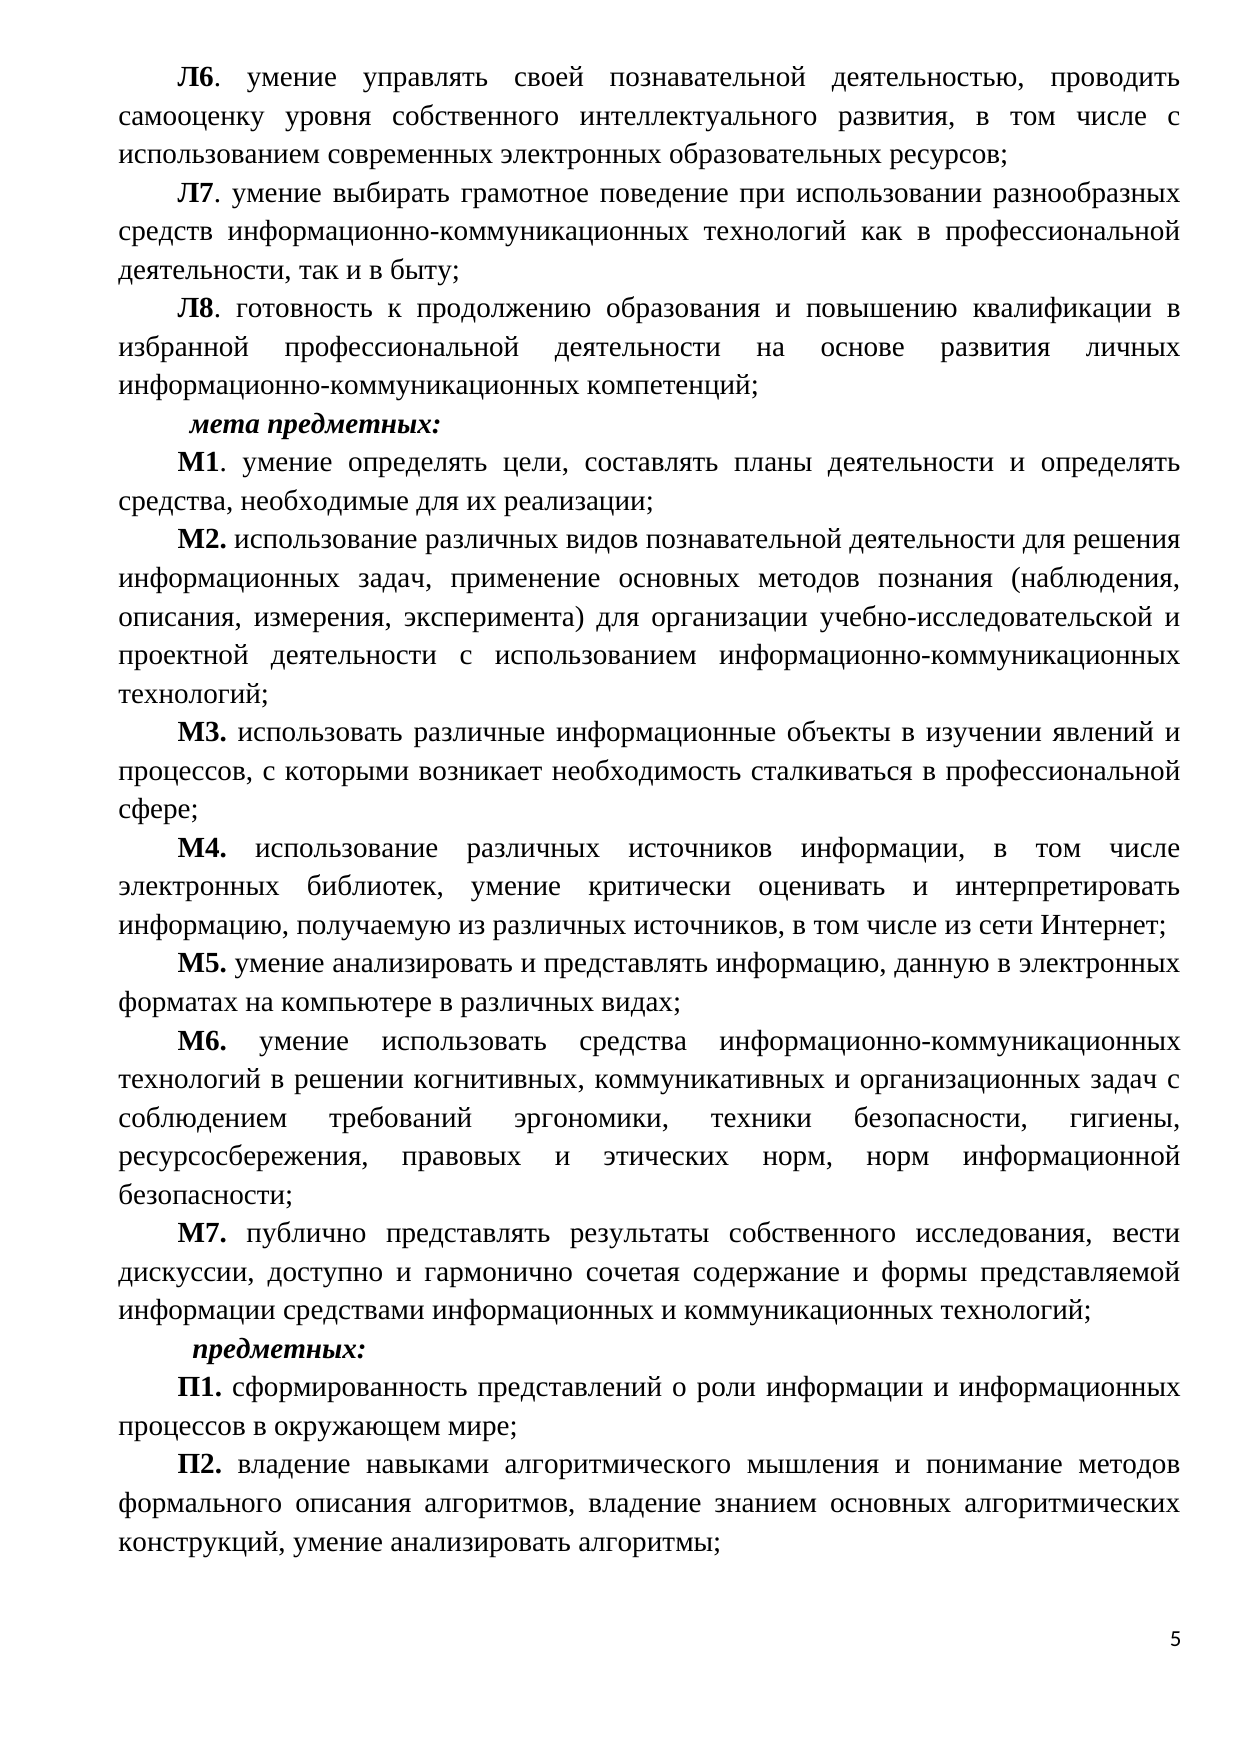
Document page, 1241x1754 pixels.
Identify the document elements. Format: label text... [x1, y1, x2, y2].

text П2. владение навыками алгоритмического мышления и понимание методов формального описания алгоритмов, владение знанием основных алгоритмических конструкций, умение анализировать алгоритмы; [118, 1447, 1181, 1557]
text М2. использование различных видов познавательной деятельности для решения информационных задач, применение основных методов познания (наблюдения, описания, измерения, эксперимента) для организации учебно-исследовательской и проектной деятельности с использованием информационно-коммуникационных технологий; [118, 522, 1181, 709]
text Л6. умение управлять своей познавательной деятельностью, проводить самооценку уровня собственного интеллектуального развития, в том числе с использованием современных электронных образовательных ресурсов; [118, 59, 1181, 170]
text М4. использование различных источников информации, в том числе электронных библиотек, умение критически оценивать и интерпретировать информацию, получаемую из различных источников, в том числе из сети Интернет; [118, 830, 1181, 941]
text П1. сформированность представлений о роли информации и информационных процессов в окружающем мире; [118, 1369, 1181, 1442]
text мета предметных: [189, 406, 1181, 439]
text Л7. умение выбирать грамотное поведение при использовании разнообразных средств информационно-коммуникационных технологий как в профессиональной деятельности, так и в быту; [118, 175, 1181, 285]
text предметных: [192, 1331, 1181, 1364]
text М1. умение определять цели, составлять планы деятельности и определять средства, необходимые для их реализации; [118, 444, 1181, 517]
text М7. публично представлять результаты собственного исследования, вести дискуссии, доступно и гармонично сочетая содержание и формы представляемой информации средствами информационных и коммуникационных технологий; [118, 1215, 1181, 1326]
text М5. умение анализировать и представлять информацию, данную в электронных форматах на компьютере в различных видах; [118, 946, 1181, 1018]
text Л8. готовность к продолжению образования и повышению квалификации в избранной профессиональной деятельности на основе развития личных информационно-коммуникационных компетенций; [118, 290, 1181, 401]
text М6. умение использовать средства информационно-коммуникационных технологий в решении когнитивных, коммуникативных и организационных задач с соблюдением требований эргономики, техники безопасности, гигиены, ресурсосбережения, правовых и этических норм, норм информационной безопасности; [118, 1023, 1181, 1210]
text М3. использовать различные информационные объекты в изучении явлений и процессов, с которыми возникает необходимость сталкиваться в профессиональной сфере; [118, 714, 1181, 825]
